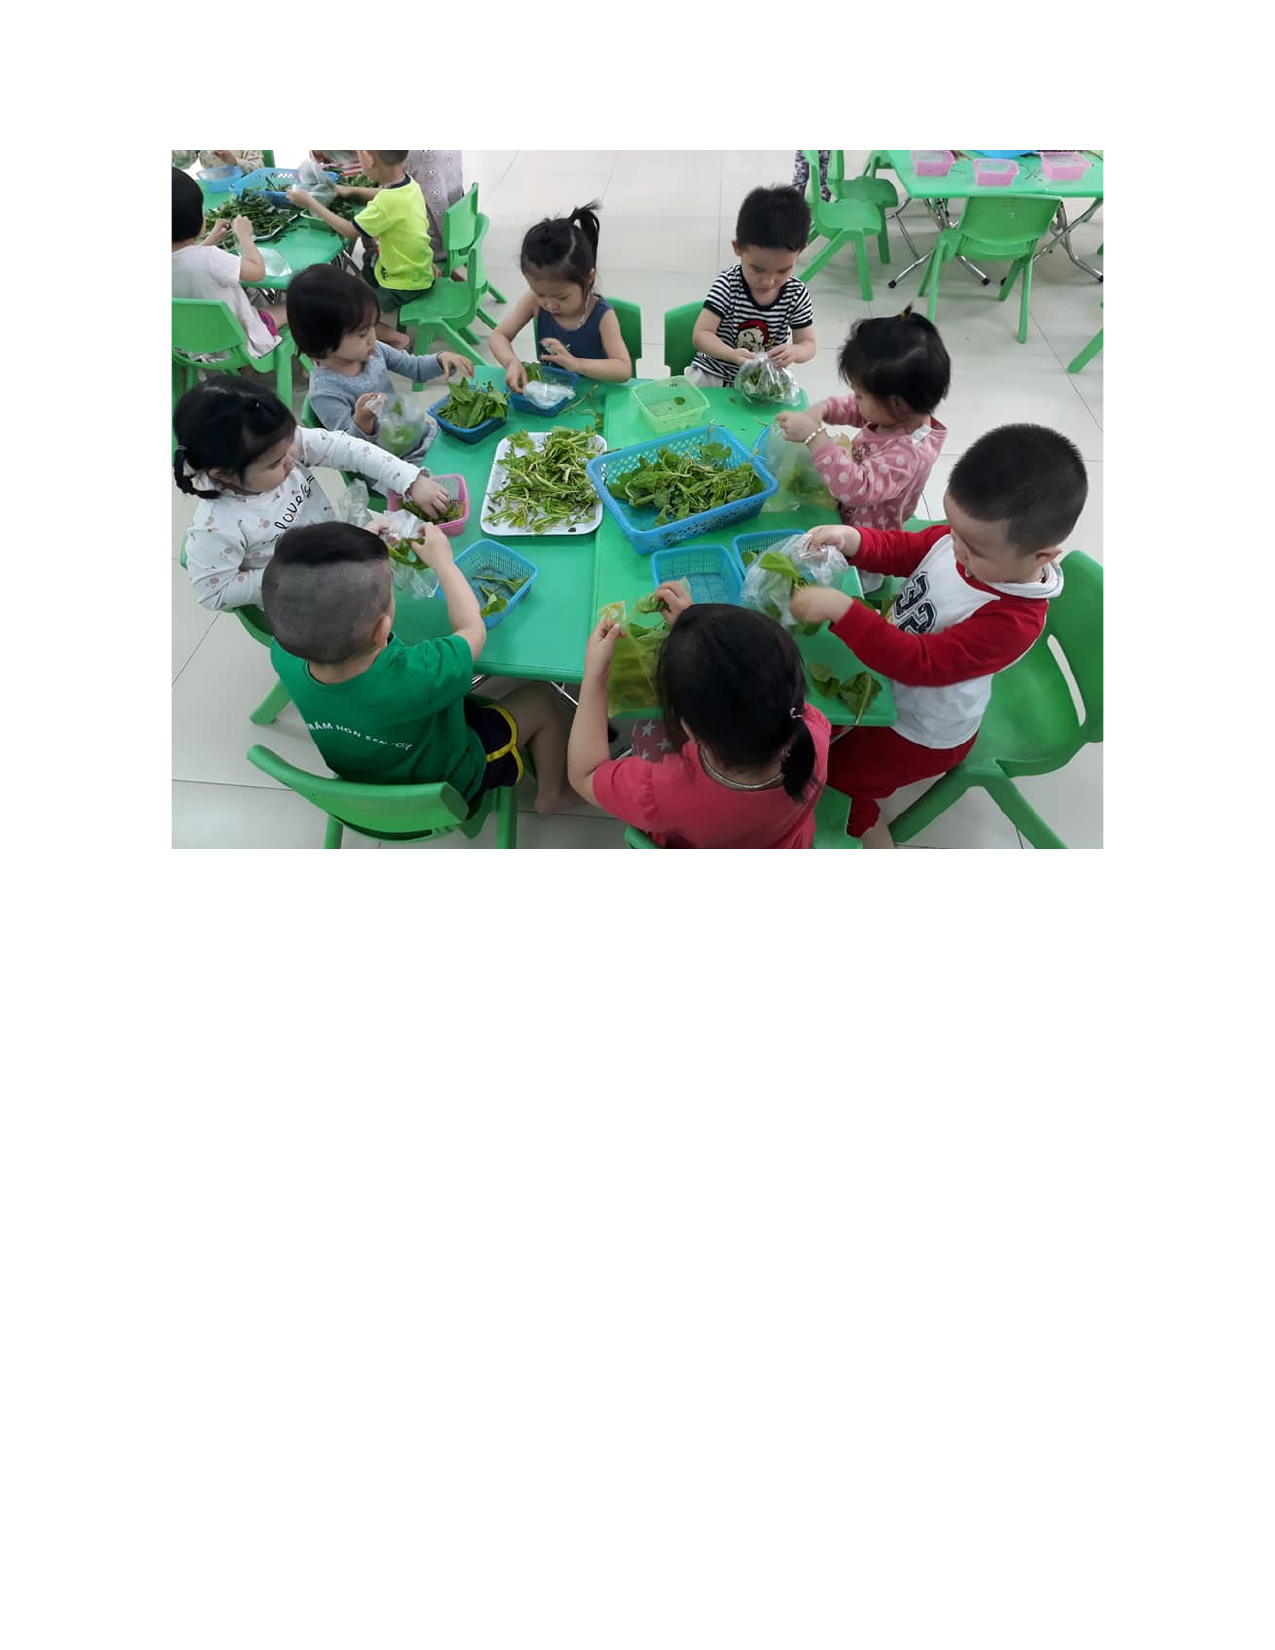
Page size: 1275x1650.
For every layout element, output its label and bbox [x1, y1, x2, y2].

picture [171, 150, 1104, 849]
